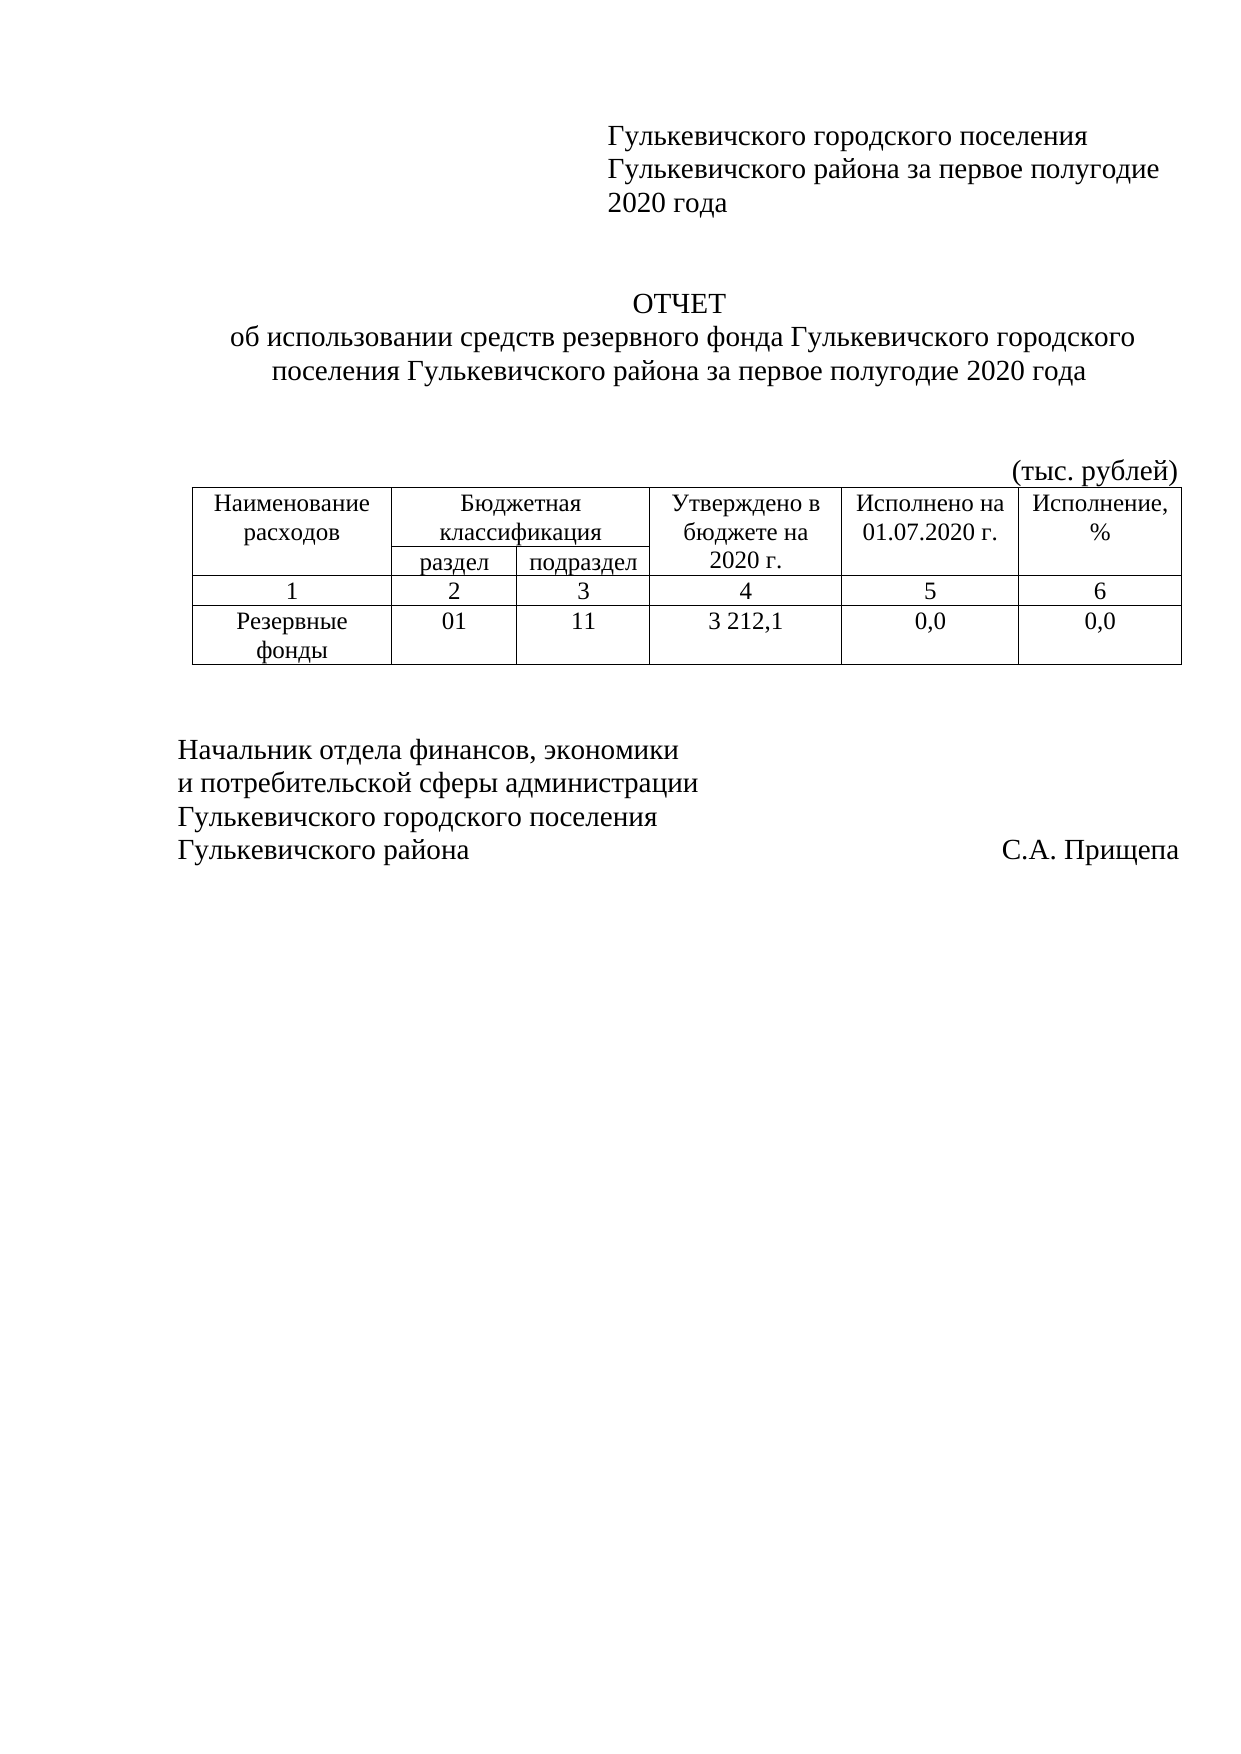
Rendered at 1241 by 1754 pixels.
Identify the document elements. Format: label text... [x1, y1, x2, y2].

table_header Наименование расходов [193, 488, 391, 575]
text Гулькевичского района С.А. Прищепа [177, 832, 1181, 866]
table_cell 11 [517, 606, 649, 664]
text 2020 года [177, 185, 1181, 219]
table_header Утверждено в бюджете на 2020 г. [650, 488, 841, 575]
table_cell 3 212,1 [650, 606, 841, 664]
table_cell 4 [650, 576, 841, 605]
table_cell 5 [842, 576, 1018, 605]
table_cell подраздел [517, 547, 649, 575]
table_header Бюджетная классификация [392, 488, 649, 546]
table_cell 1 [193, 576, 391, 605]
text Начальник отдела финансов, экономики [177, 732, 1181, 765]
table_cell Резервные фонды [193, 606, 391, 664]
table_cell 2 [392, 576, 516, 605]
text ОТЧЕТ [177, 286, 1181, 319]
table_cell 3 [517, 576, 649, 605]
table_header Исполнение, % [1019, 488, 1181, 575]
text Гулькевичского городского поселения [177, 118, 1181, 152]
text (тыс. рублей) [177, 453, 1181, 487]
table_cell 6 [1019, 576, 1181, 605]
text Гулькевичского района за первое полугодие [177, 152, 1181, 185]
text и потребительской сферы администрации [177, 765, 1181, 799]
text об использовании средств резервного фонда Гулькевичского городского поселения Гулькевичского района за первое полугодие 2020 года [177, 319, 1181, 386]
text Гулькевичского городского поселения [177, 799, 1181, 832]
table_cell 0,0 [1019, 606, 1181, 664]
table_header Исполнено на 01.07.2020 г. [842, 488, 1018, 575]
table_cell раздел [392, 547, 516, 575]
table_cell 0,0 [842, 606, 1018, 664]
table_cell 01 [392, 606, 516, 664]
